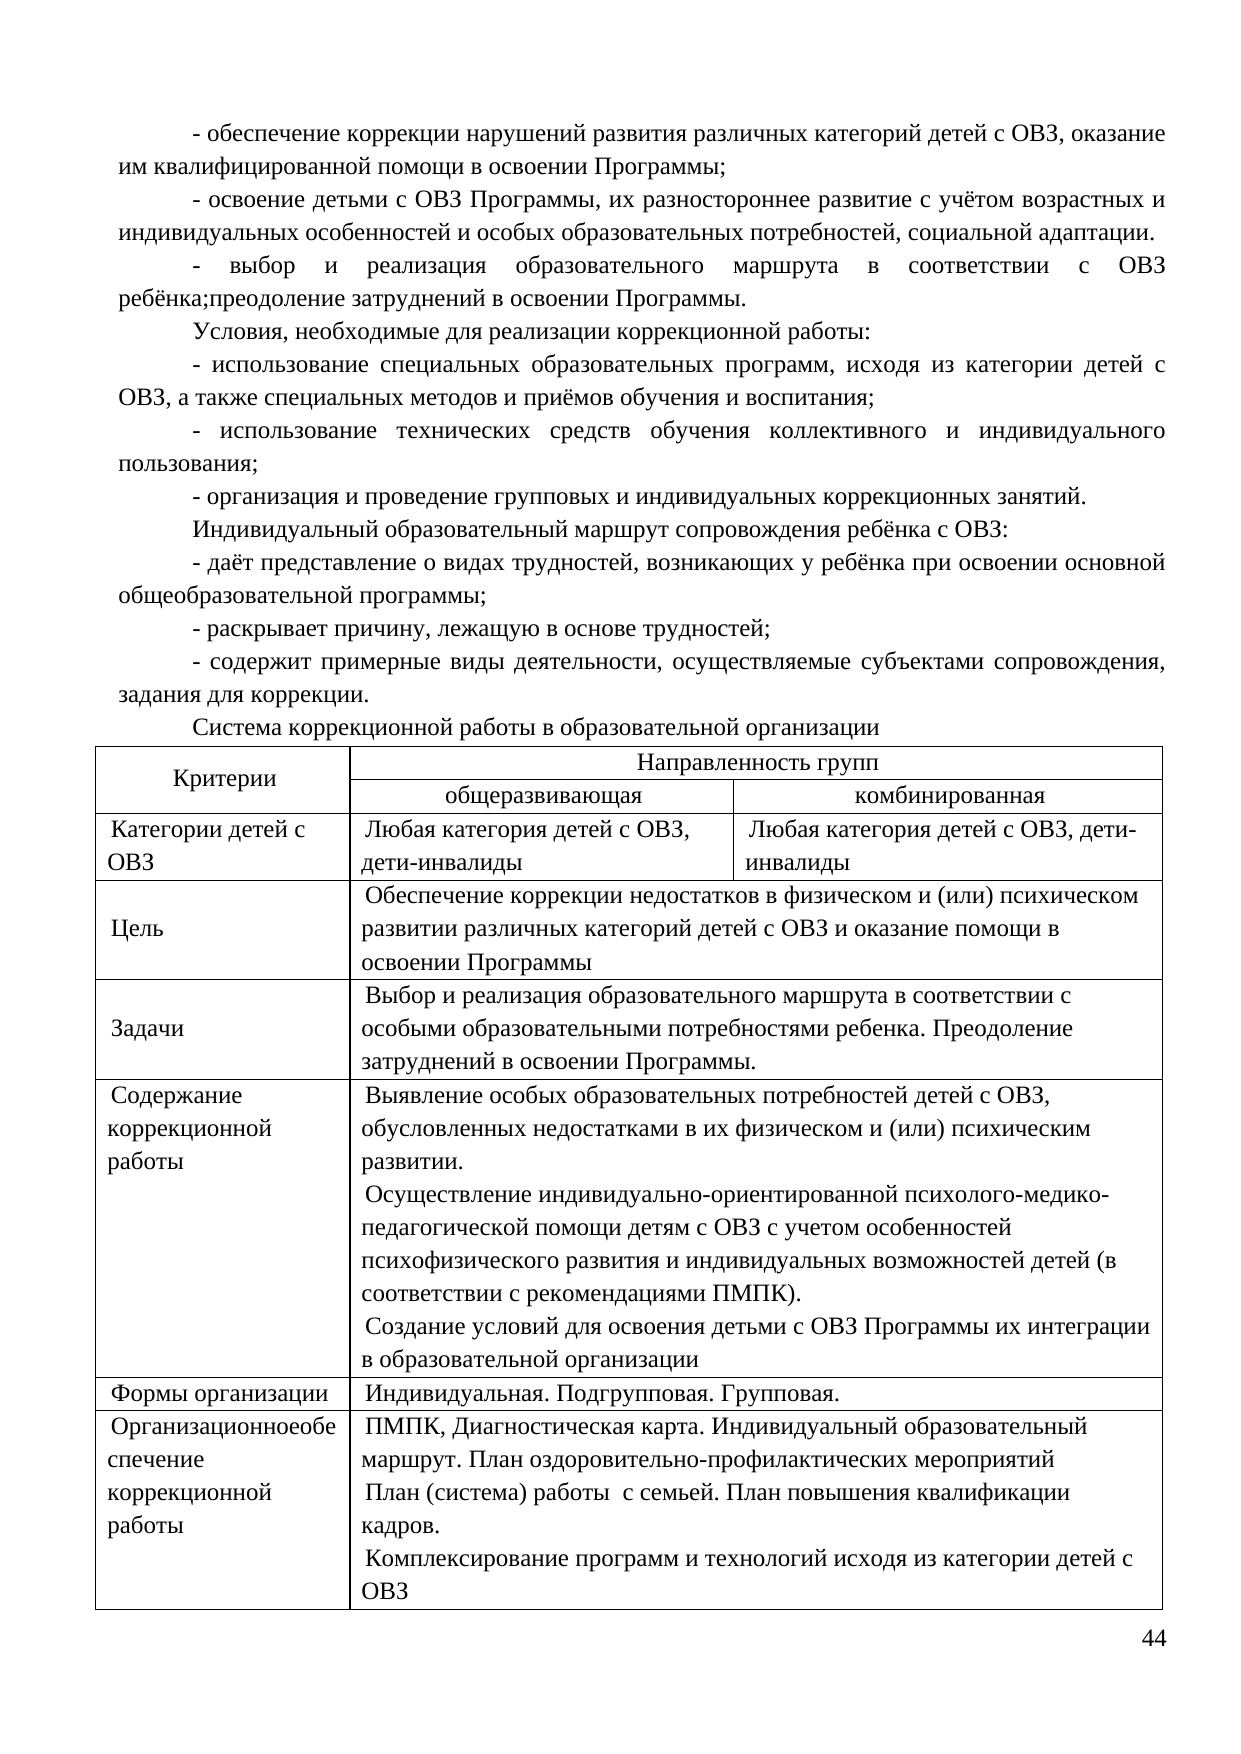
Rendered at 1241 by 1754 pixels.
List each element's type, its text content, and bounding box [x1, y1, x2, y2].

text - организация и проведение групповых и индивидуальных коррекционных занятий. [118, 481, 1167, 510]
text Индивидуальный образовательный маршрут сопровождения ребёнка с ОВЗ: [118, 514, 1167, 543]
table_cell Выявление особых образовательных потребностей детей с ОВЗ, обусловленных недостатками в их физическом и (или) психическим развитии. Осуществление индивидуально-ориентированной психолого-медико-педагогической помощи детям с ОВЗ с учетом особенностей психофизического развития и индивидуальных возможностей детей (в соответствии с рекомендациями ПМПК). Создание условий для освоения детьми с ОВЗ Программы их интеграции в образовательной организации [351, 1080, 1162, 1377]
table_header Направленность групп [351, 747, 1162, 779]
table_header Критерии [96, 747, 349, 813]
text - раскрывает причину, лежащую в основе трудностей; [118, 613, 1167, 642]
text - освоение детьми с ОВЗ Программы, их разностороннее развитие с учётом возрастных и индивидуальных особенностей и особых образовательных потребностей, социальной адаптации. [118, 184, 1167, 246]
text - выбор и реализация образовательного маршрута в соответствии с ОВЗ ребёнка;преодоление затруднений в освоении Программы. [118, 250, 1167, 312]
table_cell Любая категория детей с ОВЗ, дети-инвалиды [351, 814, 733, 879]
text - использование технических средств обучения коллективного и индивидуального пользования; [118, 415, 1167, 477]
table_cell Индивидуальная. Подгрупповая. Групповая. [351, 1378, 1162, 1410]
text - содержит примерные виды деятельности, осуществляемые субъектами сопровождения, задания для коррекции. [118, 646, 1167, 708]
table_cell Обеспечение коррекции недостатков в физическом и (или) психическом развитии различных категорий детей с ОВЗ и оказание помощи в освоении Программы [351, 881, 1162, 979]
table_cell Содержание коррекционной работы [96, 1080, 349, 1377]
table_cell Формы организации [96, 1378, 349, 1410]
table_cell Выбор и реализация образовательного маршрута в соответствии с особыми образовательными потребностями ребенка. Преодоление затруднений в освоении Программы. [351, 980, 1162, 1079]
table_cell комбинированная [734, 780, 1162, 813]
text - использование специальных образовательных программ, исходя из категории детей с ОВЗ, а также специальных методов и приёмов обучения и воспитания; [118, 349, 1167, 411]
table_cell Задачи [96, 980, 349, 1079]
table_cell Цель [96, 881, 349, 979]
text - обеспечение коррекции нарушений развития различных категорий детей с ОВЗ, оказание им квалифицированной помощи в освоении Программы; [118, 118, 1167, 180]
table_cell Категории детей с ОВЗ [96, 814, 349, 879]
table_cell Любая категория детей с ОВЗ, дети-инвалиды [734, 814, 1162, 879]
text Условия, необходимые для реализации коррекционной работы: [118, 316, 1167, 345]
text Система коррекционной работы в образовательной организации [118, 712, 1167, 741]
text - даёт представление о видах трудностей, возникающих у ребёнка при освоении основной общеобразовательной программы; [118, 547, 1167, 609]
table_cell общеразвивающая [351, 780, 733, 813]
table_cell ПМПК, Диагностическая карта. Индивидуальный образовательный маршрут. План оздоровительно-профилактических мероприятий План (система) работы с семьей. План повышения квалификации кадров. Комплексирование программ и технологий исходя из категории детей с ОВЗ [351, 1411, 1162, 1609]
table_cell Организационноеобеспечение коррекционной работы [96, 1411, 349, 1609]
